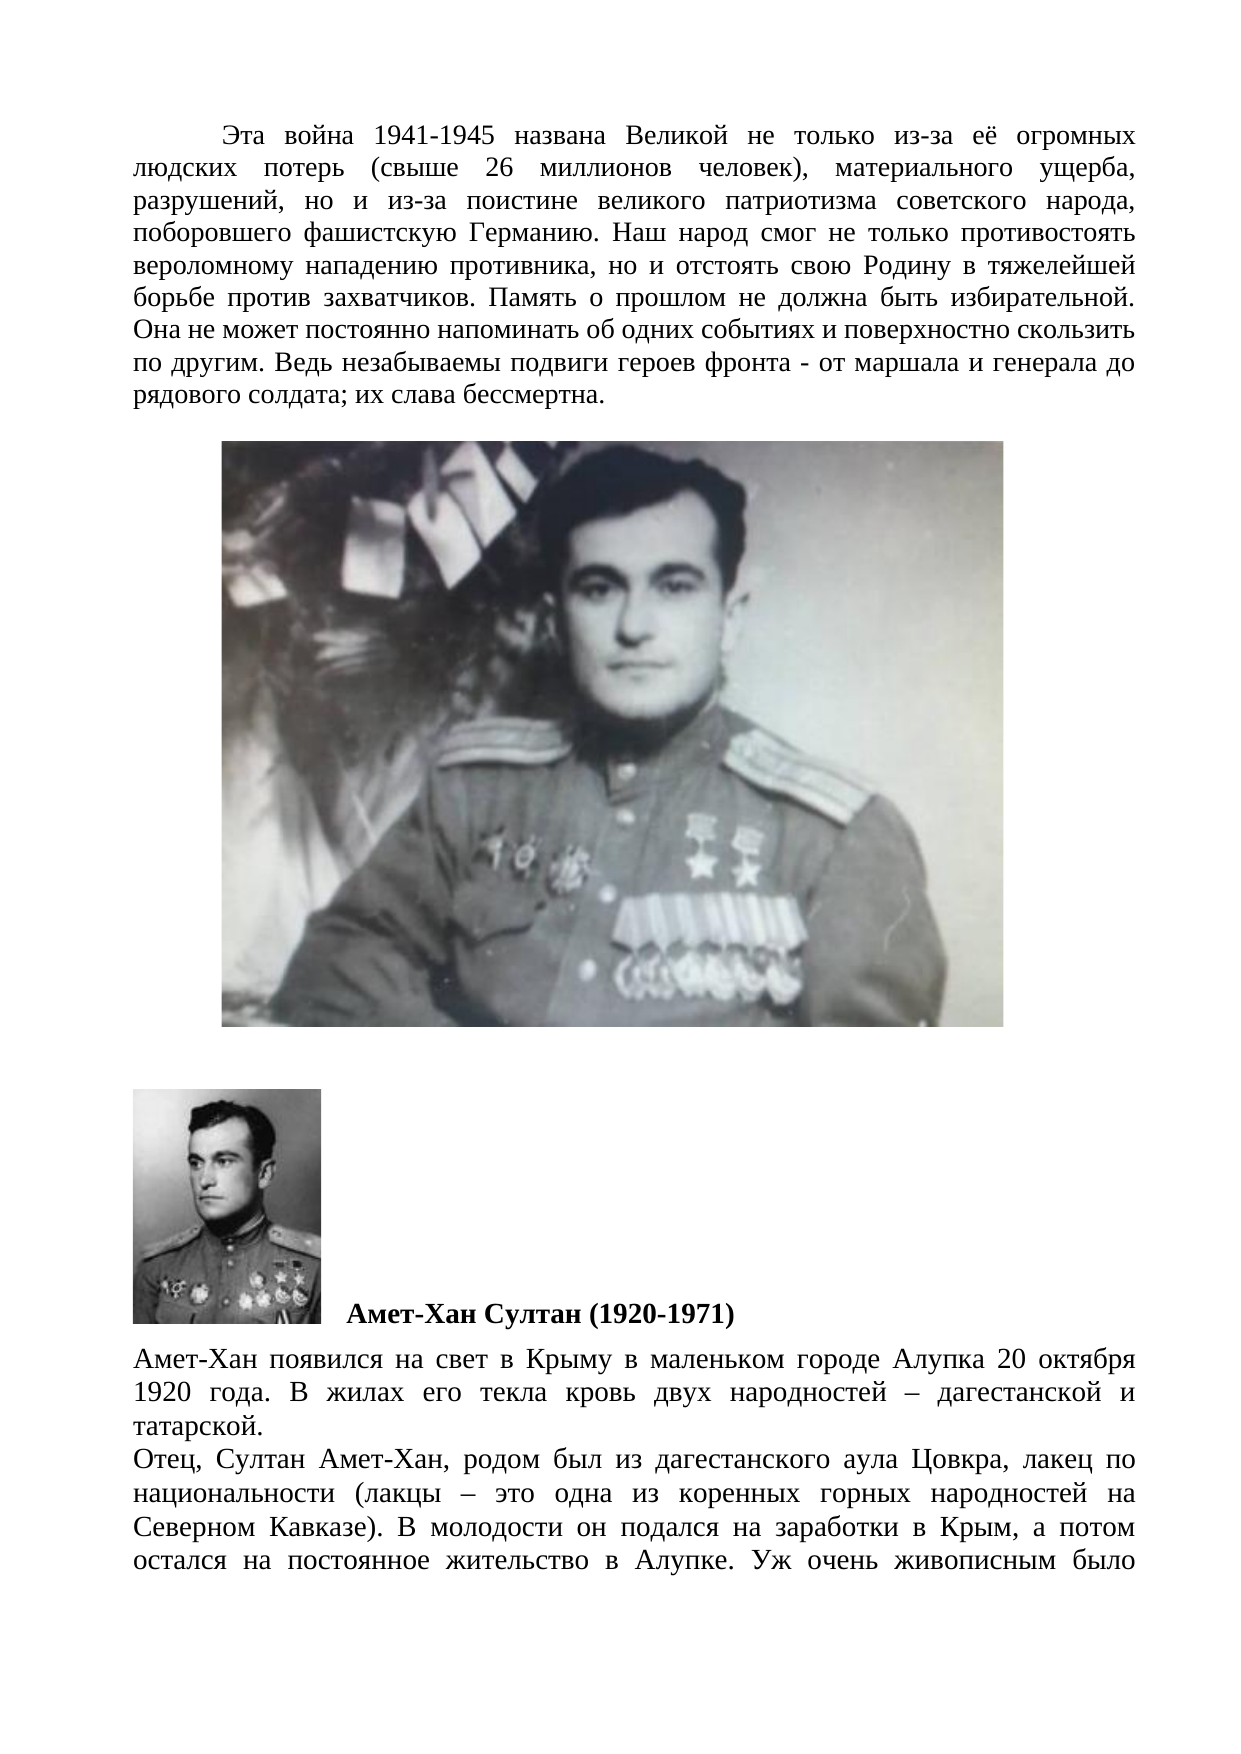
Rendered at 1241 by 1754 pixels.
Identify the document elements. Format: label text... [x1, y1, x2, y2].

text Амет-Хан появился на свет в Крыму в маленьком городе Алупка 20 октября 1920 года. В жилах его текла кровь двух народностей – дагестанской и татарской. [133, 1341, 1137, 1442]
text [133, 1442, 1137, 1576]
text Эта война 1941-1945 названа Великой не только из-за её огромных людских потерь (свыше 26 миллионов человек), материального ущерба, разрушений, но и из-за поистине великого патриотизма советского народа, поборовшего фашистскую Германию. Наш народ смог не только противостоять вероломному нападению противника, но и отстоять свою Родину в тяжелейшей борьбе против захватчиков. Память о прошлом не должна быть избирательной. Она не может постоянно напоминать об одних событиях и поверхностно скользить по другим. Ведь незабываемы подвиги героев фронта - от маршала и генерала до рядового солдата; их слава бессмертна. [133, 118, 1137, 410]
picture [221, 441, 1004, 1027]
picture [132, 1089, 322, 1324]
text Амет-Хан Султан (1920-1971) [133, 1089, 1137, 1330]
